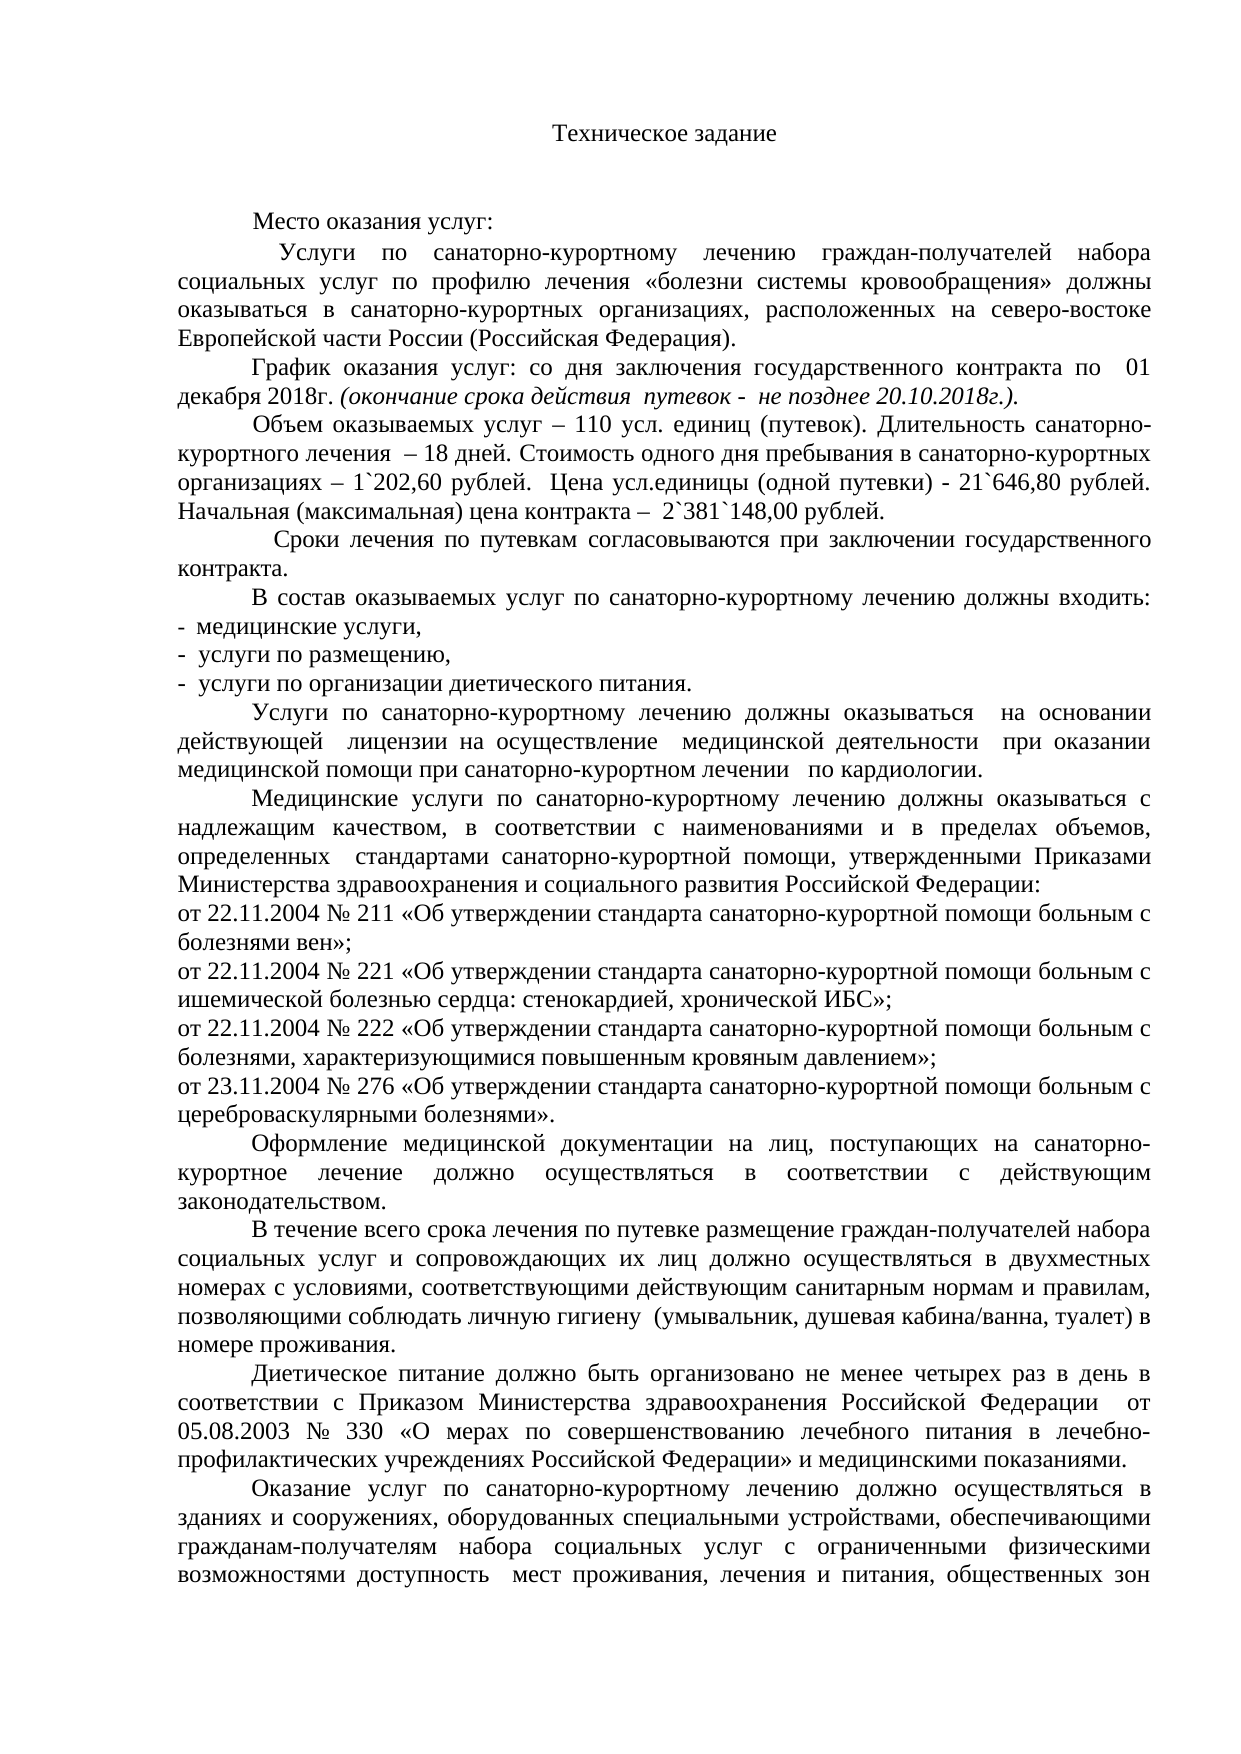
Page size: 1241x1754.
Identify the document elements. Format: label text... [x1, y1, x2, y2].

text от 22.11.2004 № 211 «Об утверждении стандарта санаторно-курортной помощи больным с болезнями вен»; [177, 898, 1152, 956]
text В течение всего срока лечения по путевке размещение граждан-получателей набора социальных услуг и сопровождающих их лиц должно осуществляться в двухместных номерах с условиями, соответствующими действующим санитарным нормам и правилам, позволяющими соблюдать личную гигиену (умывальник, душевая кабина/ванна, туалет) в номере проживания. [177, 1214, 1152, 1358]
text Медицинские услуги по санаторно-курортному лечению должны оказываться с надлежащим качеством, в соответствии с наименованиями и в пределах объемов, определенных стандартами санаторно-курортной помощи, утвержденными Приказами Министерства здравоохранения и социального развития Российской Федерации: [177, 783, 1152, 898]
text Услуги по санаторно-курортному лечению должны оказываться на основании действующей лицензии на осуществление медицинской деятельности при оказании медицинской помощи при санаторно-курортном лечении по кардиологии. [177, 697, 1152, 783]
text от 23.11.2004 № 276 «Об утверждении стандарта санаторно-курортной помощи больным с цереброваскулярными болезнями». [177, 1071, 1152, 1128]
text от 22.11.2004 № 221 «Об утверждении стандарта санаторно-курортной помощи больным с ишемической болезнью сердца: стенокардией, хронической ИБС»; [177, 956, 1152, 1013]
text В состав оказываемых услуг по санаторно-курортному лечению должны входить: - медицинские услуги, [177, 582, 1152, 639]
text Услуги по санаторно-курортному лечению граждан-получателей набора социальных услуг по профилю лечения «болезни системы кровообращения» должны оказываться в санаторно-курортных организациях, расположенных на северо-востоке Европейской части России (Российская Федерация). [177, 237, 1152, 352]
text Техническое задание [177, 118, 1152, 147]
text График оказания услуг: со дня заключения государственного контракта по 01 декабря 2018г. (окончание срока действия путевок - не позднее 20.10.2018г.). [177, 352, 1152, 409]
text Объем оказываемых услуг – 110 усл. единиц (путевок). Длительность санаторно-курортного лечения – 18 дней. Стоимость одного дня пребывания в санаторно-курортных организациях – 1`202,60 рублей. Цена усл.единицы (одной путевки) - 21`646,80 рублей. Начальная (максимальная) цена контракта – 2`381`148,00 рублей. [177, 409, 1152, 524]
text от 22.11.2004 № 222 «Об утверждении стандарта санаторно-курортной помощи больным с болезнями, характеризующимися повышенным кровяным давлением»; [177, 1013, 1152, 1071]
text Сроки лечения по путевкам согласовываются при заключении государственного контракта. [177, 524, 1152, 582]
text - услуги по организации диетического питания. [177, 668, 1152, 697]
text Место оказания услуг: [177, 206, 1152, 235]
text Диетическое питание должно быть организовано не менее четырех раз в день в соответствии с Приказом Министерства здравоохранения Российской Федерации от 05.08.2003 № 330 «О мерах по совершенствованию лечебного питания в лечебно-профилактических учреждениях Российской Федерации» и медицинскими показаниями. [177, 1358, 1152, 1473]
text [177, 1473, 1152, 1588]
text Оформление медицинской документации на лиц, поступающих на санаторно-курортное лечение должно осуществляться в соответствии с действующим законодательством. [177, 1128, 1152, 1214]
text - услуги по размещению, [177, 639, 1152, 668]
